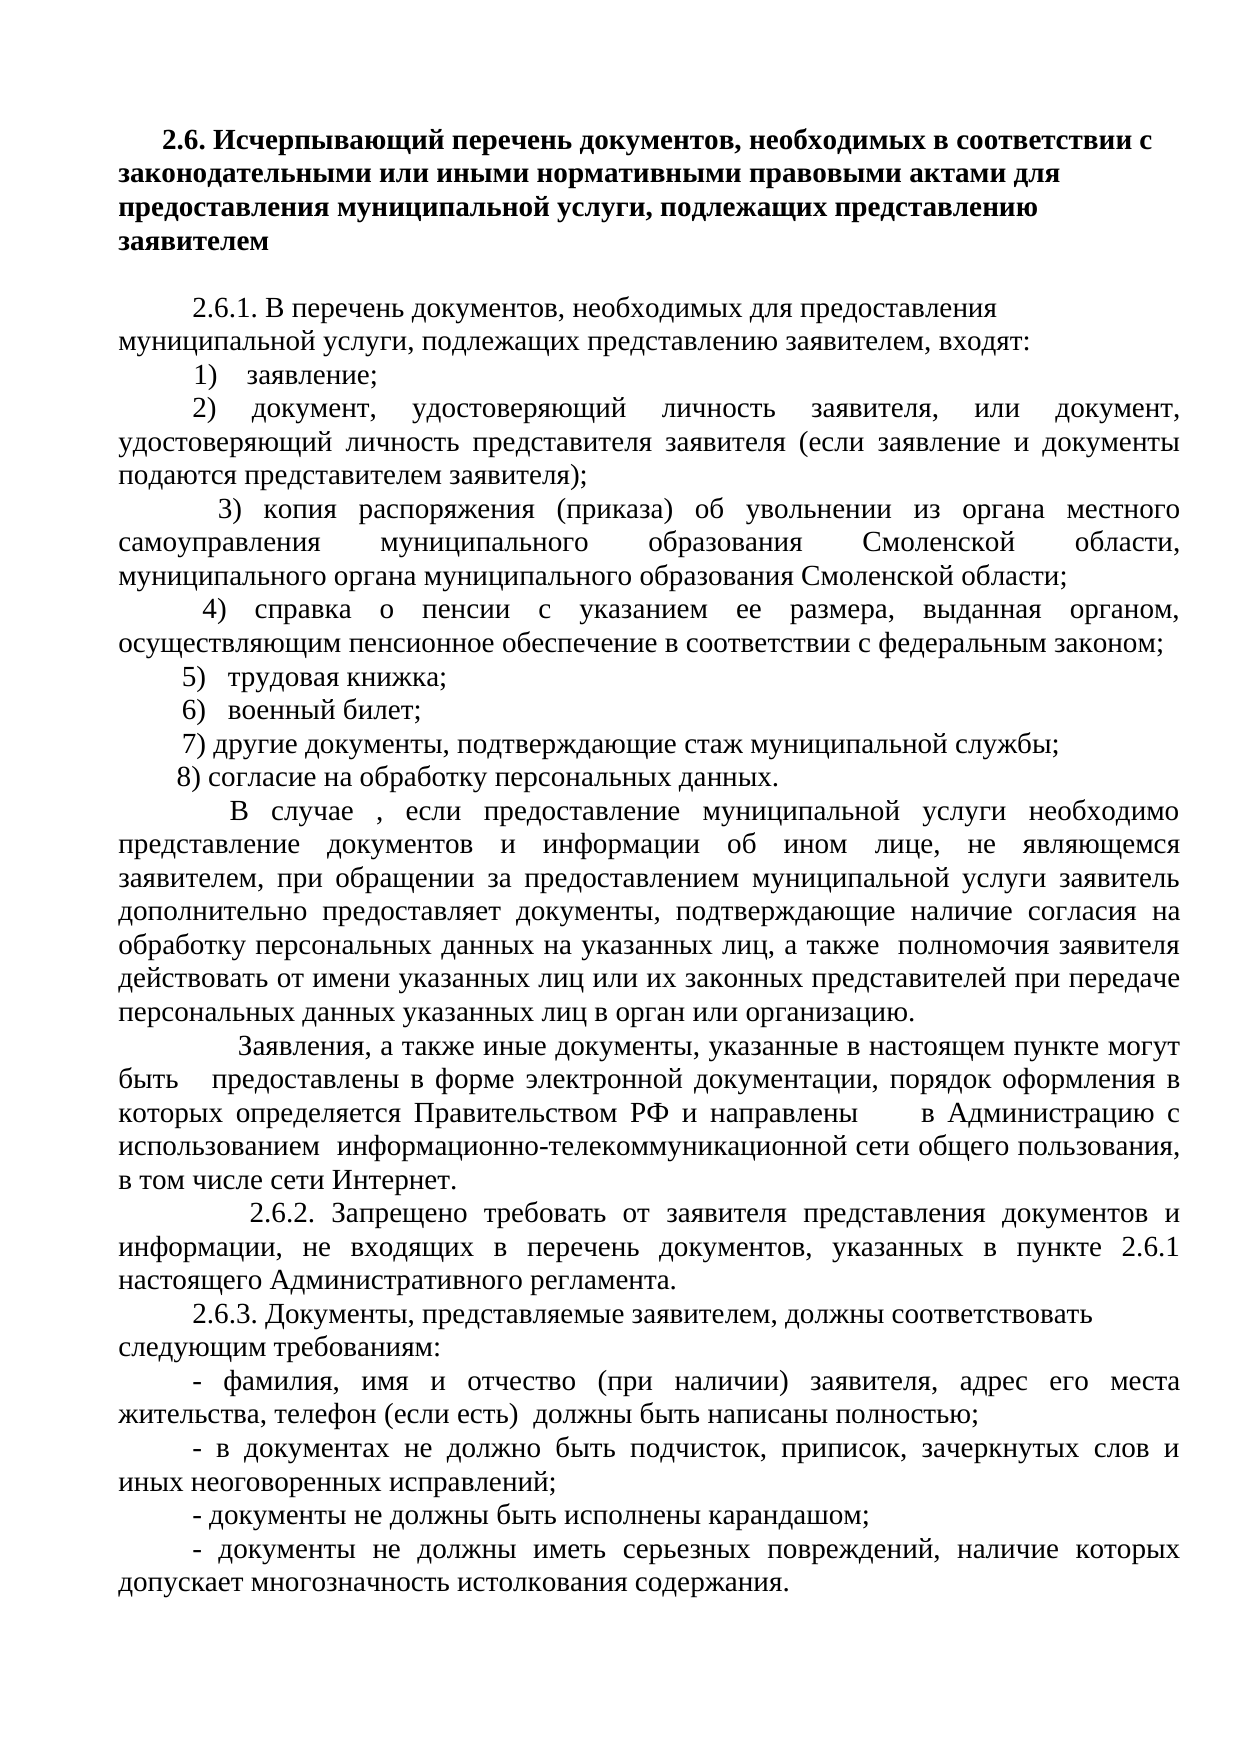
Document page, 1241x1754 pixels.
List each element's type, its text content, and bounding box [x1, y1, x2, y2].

text - документы не должны иметь серьезных повреждений, наличие которых допускает многозначность истолкования содержания. [118, 1531, 1181, 1598]
text 7) другие документы, подтверждающие стаж муниципальной службы; [118, 726, 1181, 759]
text - фамилия, имя и отчество (при наличии) заявителя, адрес его места жительства, телефон (если есть) должны быть написаны полностью; [118, 1363, 1181, 1430]
text 4) справка о пенсии с указанием ее размера, выданная органом, осуществляющим пенсионное обеспечение в соответствии с федеральным законом; [118, 592, 1181, 659]
text 2.6.3. Документы, представляемые заявителем, должны соответствовать следующим требованиям: [118, 1296, 1181, 1363]
text Заявления, а также иные документы, указанные в настоящем пункте могут быть предоставлены в форме электронной документации, порядок оформления в которых определяется Правительством РФ и направлены в Администрацию с использованием информационно-телекоммуникационной сети общего пользования, в том числе сети Интернет. [118, 1028, 1181, 1195]
text 5) трудовая книжка; [118, 659, 1181, 692]
text 2.6.1. В перечень документов, необходимых для предоставления муниципальной услуги, подлежащих представлению заявителем, входят: [118, 290, 1181, 357]
text 6) военный билет; [118, 692, 1181, 726]
text 2.6. Исчерпывающий перечень документов, необходимых в соответствии с законодательными или иными нормативными правовыми актами для предоставления муниципальной услуги, подлежащих представлению заявителем [118, 122, 1181, 256]
text 8) согласие на обработку персональных данных. [118, 759, 1181, 793]
text 2) документ, удостоверяющий личность заявителя, или документ, удостоверяющий личность представителя заявителя (если заявление и документы подаются представителем заявителя); [118, 390, 1181, 491]
text - документы не должны быть исполнены карандашом; [118, 1497, 1181, 1531]
text В случае , если предоставление муниципальной услуги необходимо представление документов и информации об ином лице, не являющемся заявителем, при обращении за предоставлением муниципальной услуги заявитель дополнительно предоставляет документы, подтверждающие наличие согласия на обработку персональных данных на указанных лиц, а также полномочия заявителя действовать от имени указанных лиц или их законных представителей при передаче персональных данных указанных лиц в орган или организацию. [118, 793, 1181, 1028]
text 2.6.2. Запрещено требовать от заявителя представления документов и информации, не входящих в перечень документов, указанных в пункте 2.6.1 настоящего Административного регламента. [118, 1195, 1181, 1296]
text 3) копия распоряжения (приказа) об увольнении из органа местного самоуправления муниципального образования Смоленской области, муниципального органа муниципального образования Смоленской области; [118, 491, 1181, 592]
text - в документах не должно быть подчисток, приписок, зачеркнутых слов и иных неоговоренных исправлений; [118, 1430, 1181, 1497]
text 1) заявление; [118, 357, 1181, 390]
